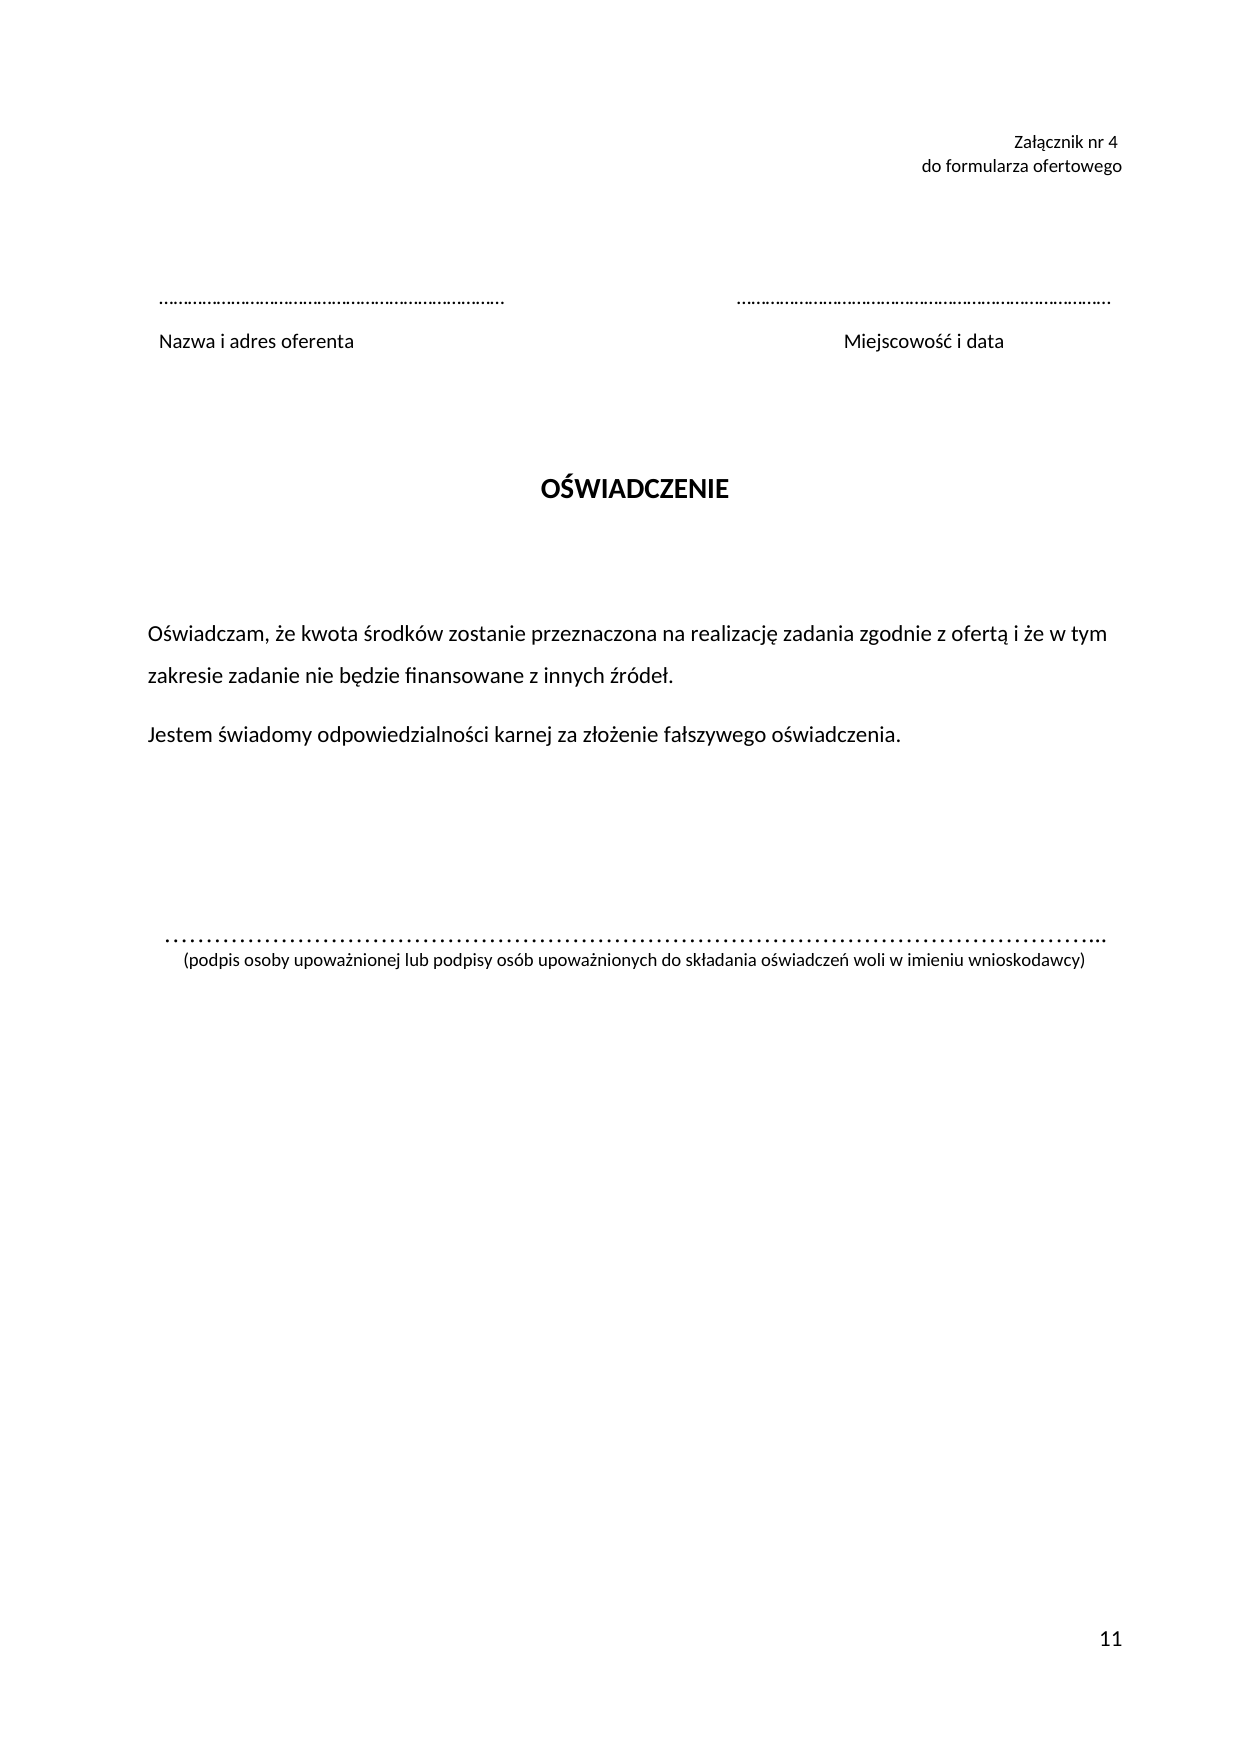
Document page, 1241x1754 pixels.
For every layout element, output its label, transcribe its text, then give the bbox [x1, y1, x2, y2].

table_cell Miejscowość i data [725, 328, 1122, 372]
table_cell Nazwa i adres oferenta [148, 328, 725, 372]
text OŚWIADCZENIE [148, 470, 1122, 506]
text …………………………………………………………………………………………………... [148, 919, 1122, 948]
text Załącznik nr 4 do formularza ofertowego [148, 130, 1122, 177]
table_header ……………………………………………………………… [148, 284, 725, 328]
table_header …………………………………………………………………… [725, 284, 1122, 328]
text Jestem świadomy odpowiedzialności karnej za złożenie fałszywego oświadczenia. [148, 720, 1122, 748]
text (podpis osoby upoważnionej lub podpisy osób upoważnionych do składania oświadczeń woli w imieniu wnioskodawcy) [148, 948, 1122, 971]
text Oświadczam, że kwota środków zostanie przeznaczona na realizację zadania zgodnie z ofertą i że w tym zakresie zadanie nie będzie finansowane z innych źródeł. [148, 619, 1122, 689]
